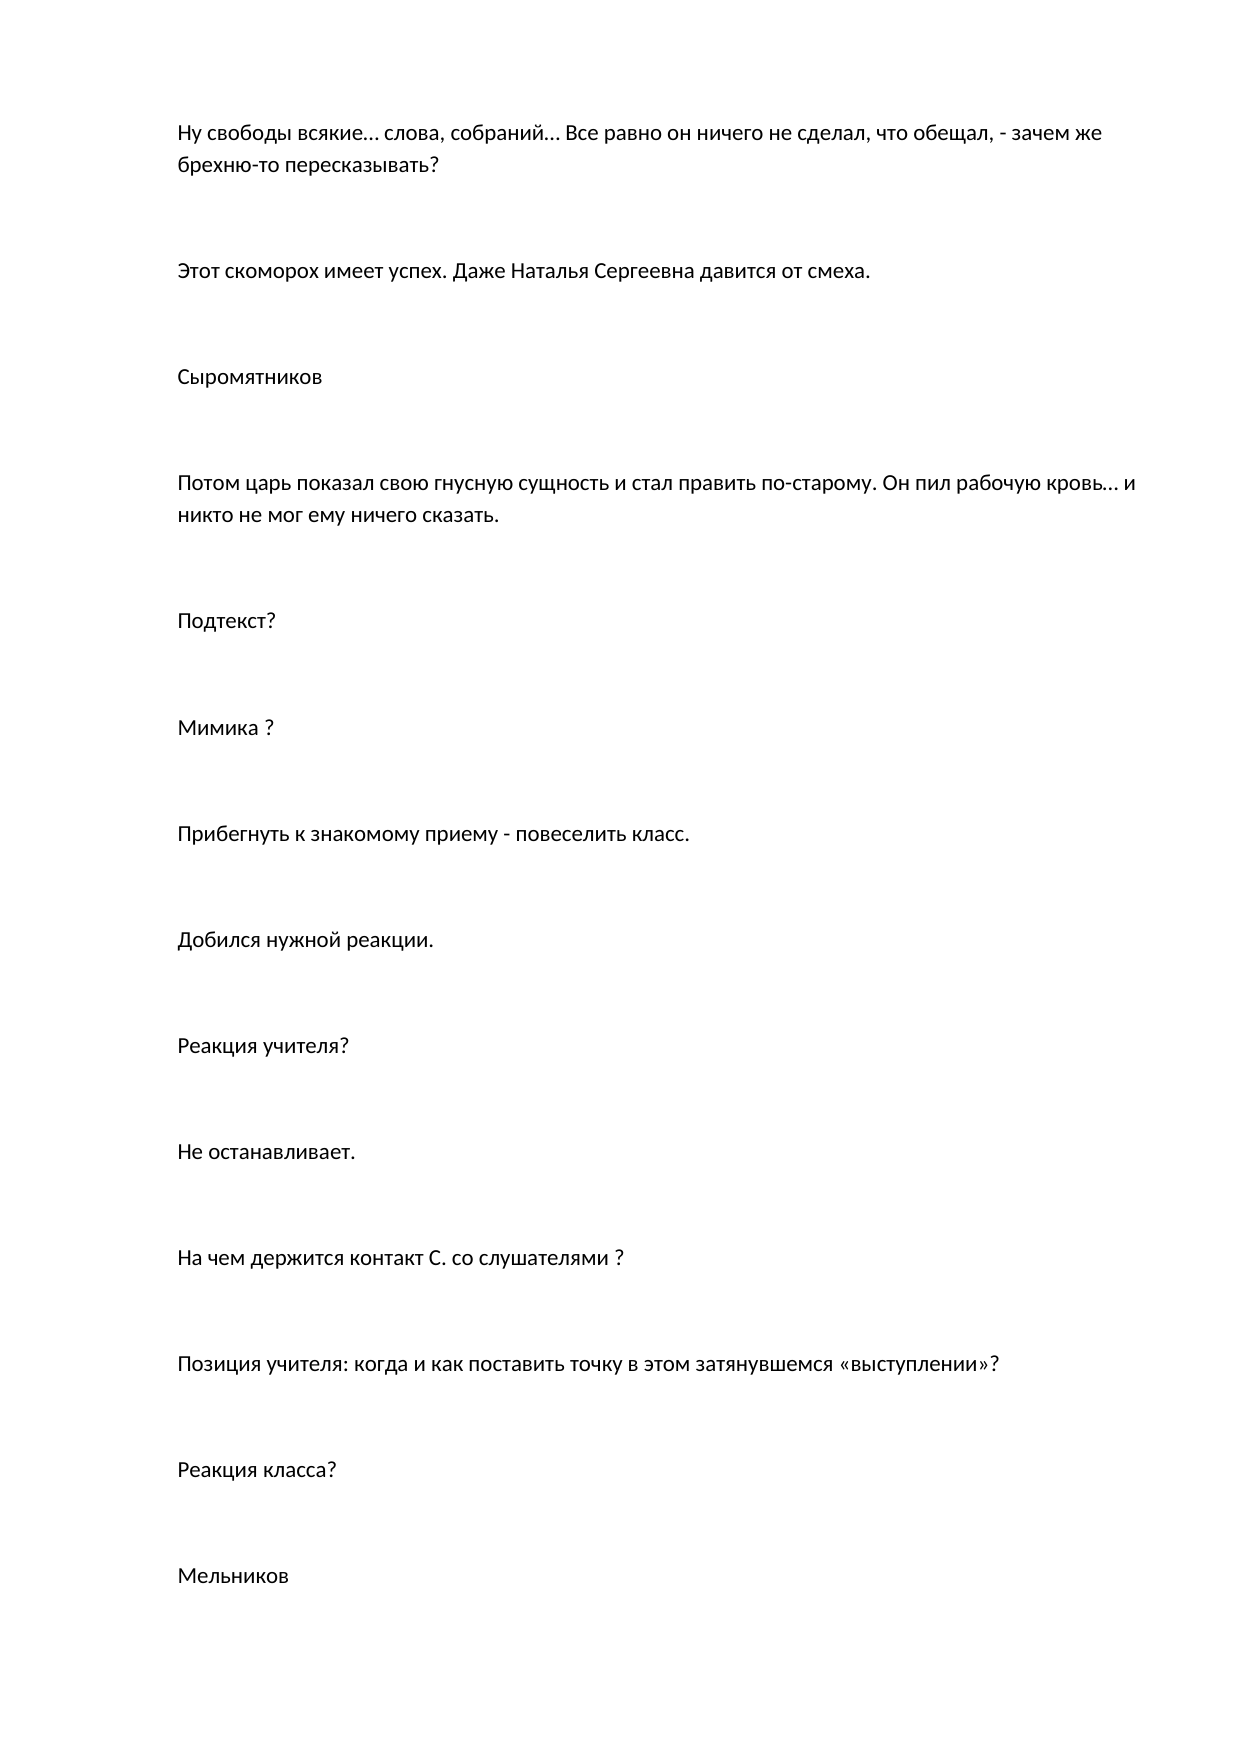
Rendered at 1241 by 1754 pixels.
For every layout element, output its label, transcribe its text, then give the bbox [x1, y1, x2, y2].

text Реакция учителя? [177, 1031, 1152, 1059]
text Ну свободы всякие… слова, собраний… Все равно он ничего не сделал, что обещал, - зачем же брехню-то пересказывать? [177, 118, 1152, 178]
text Мимика ? [177, 713, 1152, 741]
text На чем держится контакт С. со слушателями ? [177, 1243, 1152, 1271]
text Не останавливает. [177, 1137, 1152, 1165]
text Реакция класса? [177, 1455, 1152, 1483]
text Этот скоморох имеет успех. Даже Наталья Сергеевна давится от смеха. [177, 256, 1152, 284]
text Мельников [177, 1561, 1152, 1589]
text Потом царь показал свою гнусную сущность и стал править по-старому. Он пил рабочую кровь… и никто не мог ему ничего сказать. [177, 468, 1152, 529]
text Добился нужной реакции. [177, 925, 1152, 953]
text Подтекст? [177, 607, 1152, 635]
text Позиция учителя: когда и как поставить точку в этом затянувшемся «выступлении»? [177, 1349, 1152, 1377]
text Сыромятников [177, 362, 1152, 390]
text Прибегнуть к знакомому приему - повеселить класс. [177, 819, 1152, 847]
